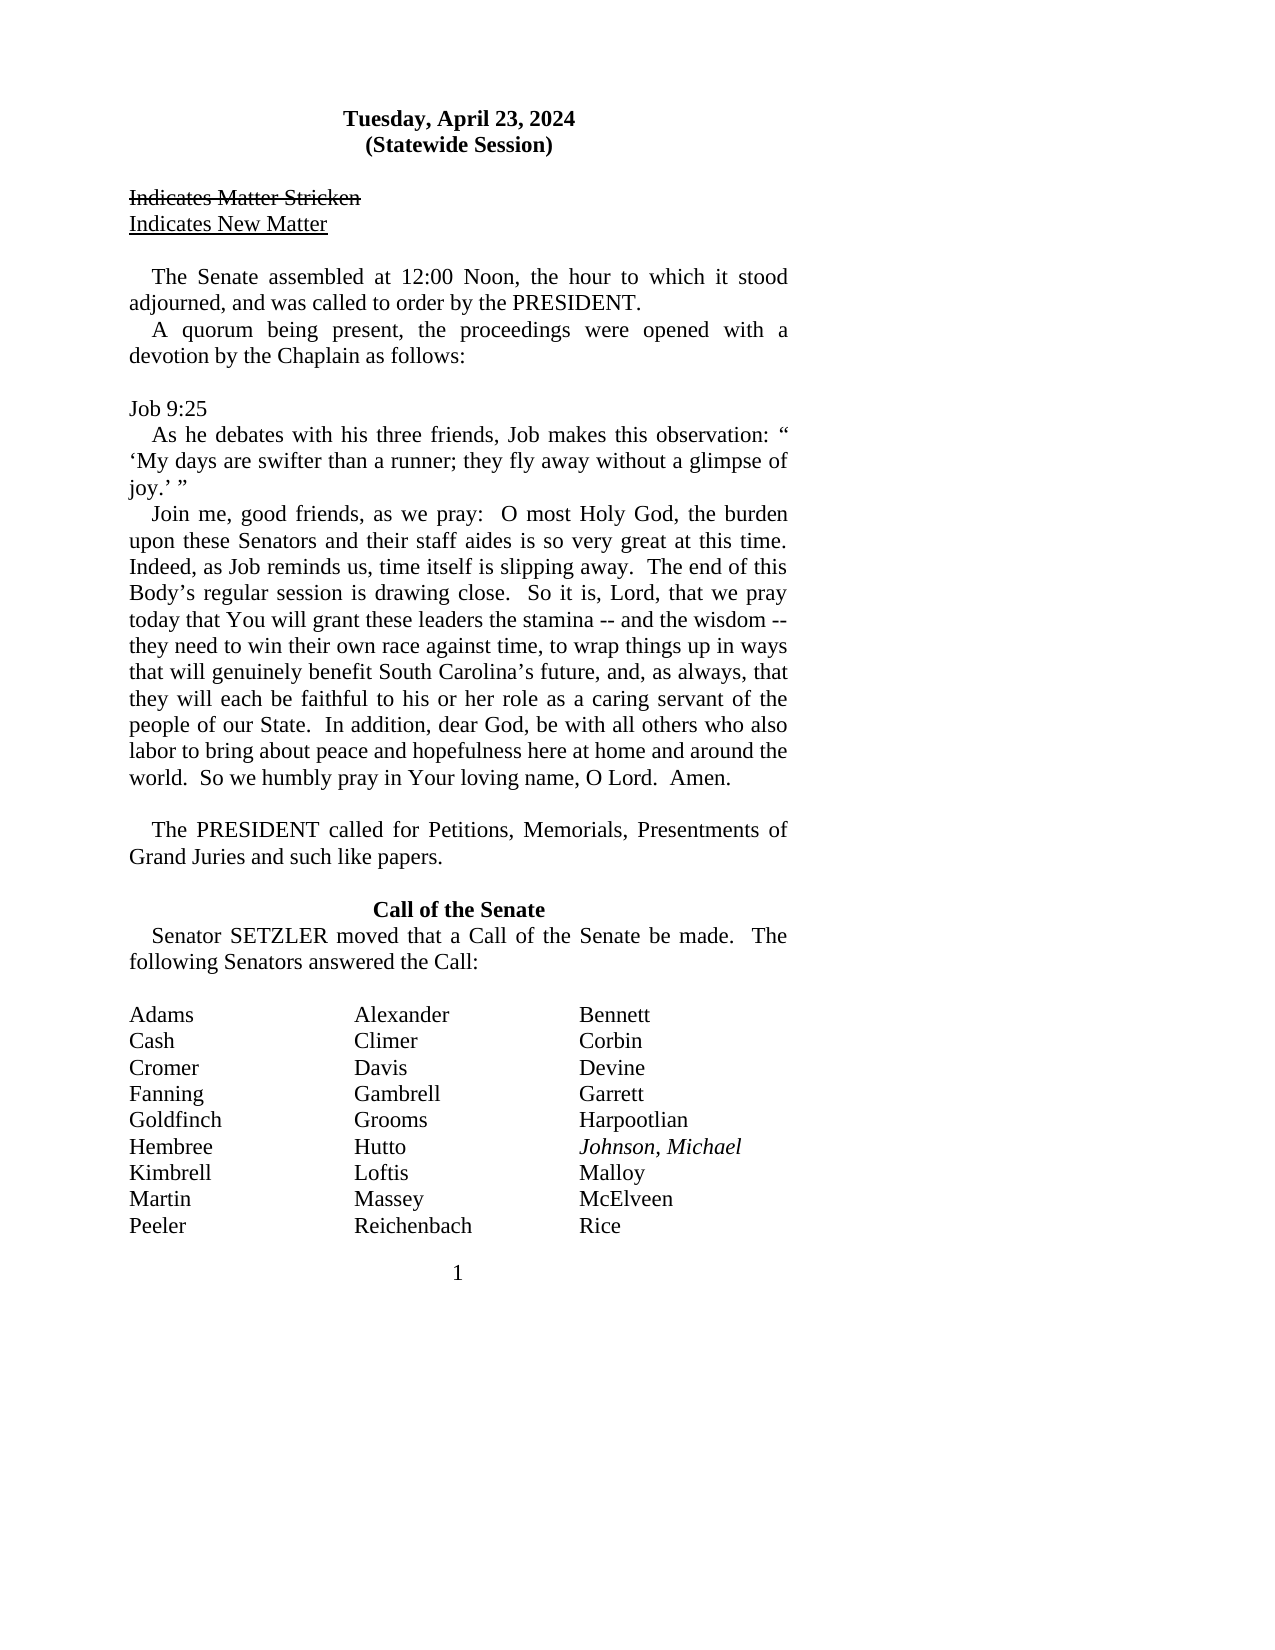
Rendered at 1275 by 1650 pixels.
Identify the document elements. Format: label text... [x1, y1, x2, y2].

text Call of the Senate [129, 896, 789, 922]
text Cash Climer Corbin [129, 1027, 789, 1054]
text Indicates New Matter [129, 210, 789, 237]
text Fanning Gambrell Garrett [129, 1080, 789, 1106]
text Cromer Davis Devine [129, 1054, 789, 1080]
text Goldfinch Grooms Harpootlian [129, 1106, 789, 1133]
text Indicates Matter Stricken [129, 184, 789, 210]
text Peeler Reichenbach Rice [129, 1212, 789, 1238]
text Hembree Hutto Johnson, Michael [129, 1133, 789, 1159]
text Senator SETZLER moved that a Call of the Senate be made. The following Senators answered the Call: [129, 922, 789, 975]
text Join me, good friends, as we pray: O most Holy God, the burden upon these Senators and their staff aides is so very great at this time. Indeed, as Job reminds us, time itself is slipping away. The end of this Body’s regular session is drawing close. So it is, Lord, that we pray today that You will grant these leaders the stamina -- and the wisdom -- they need to win their own race against time, to wrap things up in ways that will genuinely benefit South Carolina’s future, and, as always, that they will each be faithful to his or her role as a caring servant of the people of our State. In addition, dear God, be with all others who also labor to bring about peace and hopefulness here at home and around the world. So we humbly pray in Your loving name, O Lord. Amen. [129, 500, 789, 790]
text Adams Alexander Bennett [129, 1001, 789, 1027]
text Job 9:25 [129, 395, 789, 421]
text Tuesday, April 23, 2024 [129, 105, 789, 131]
text The PRESIDENT called for Petitions, Memorials, Presentments of Grand Juries and such like papers. [129, 817, 789, 869]
text The Senate assembled at 12:00 Noon, the hour to which it stood adjourned, and was called to order by the PRESIDENT. [129, 263, 789, 316]
text Kimbrell Loftis Malloy [129, 1159, 789, 1186]
text As he debates with his three friends, Job makes this observation: “ ‘My days are swifter than a runner; they fly away without a glimpse of joy.’ ” [129, 421, 789, 500]
text (Statewide Session) [129, 131, 789, 158]
text A quorum being present, the proceedings were opened with a devotion by the Chaplain as follows: [129, 316, 789, 368]
text Martin Massey McElveen [129, 1186, 789, 1212]
